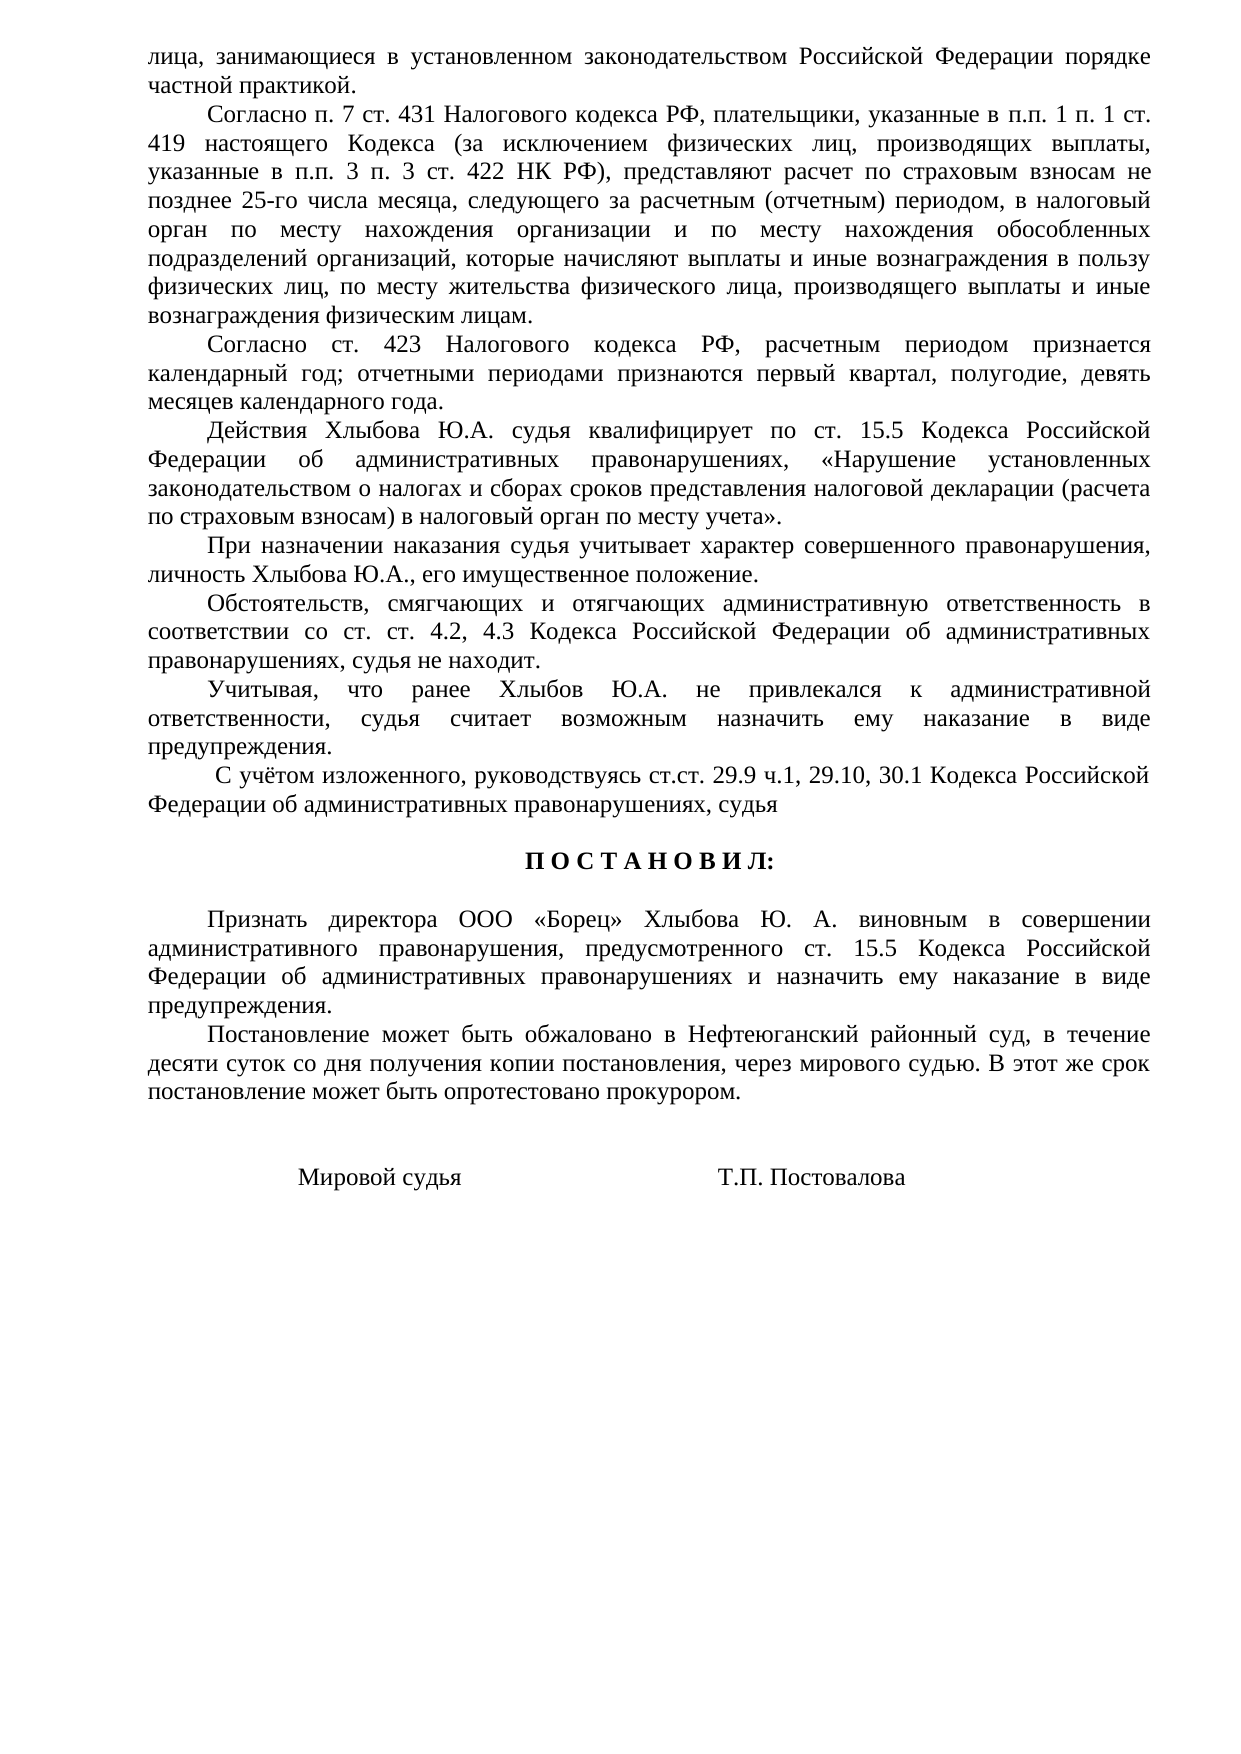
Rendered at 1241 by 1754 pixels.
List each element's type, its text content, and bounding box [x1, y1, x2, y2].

text Согласно ст. 423 Налогового кодекса РФ, расчетным периодом признается календарный год; отчетными периодами признаются первый квартал, полугодие, девять месяцев календарного года. [148, 329, 1152, 415]
text При назначении наказания судья учитывает характер совершенного правонарушения, личность Хлыбова Ю.А., его имущественное положение. [148, 530, 1152, 588]
text Действия Хлыбова Ю.А. судья квалифицирует по ст. 15.5 Кодекса Российской Федерации об административных правонарушениях, «Нарушение установленных законодательством о налогах и сборах сроков представления налоговой декларации (расчета по страховым взносам) в налоговый орган по месту учета». [148, 415, 1152, 530]
text Мировой судья Т.П. Постовалова [148, 1162, 1152, 1191]
text Учитывая, что ранее Хлыбов Ю.А. не привлекался к административной ответственности, судья считает возможным назначить ему наказание в виде предупреждения. [148, 674, 1152, 760]
text С учётом изложенного, руководствуясь ст.ст. 29.9 ч.1, 29.10, 30.1 Кодекса Российской Федерации об административных правонарушениях, судья [148, 760, 1152, 818]
text Согласно п. 7 ст. 431 Налогового кодекса РФ, плательщики, указанные в п.п. 1 п. 1 ст. 419 настоящего Кодекса (за исключением физических лиц, производящих выплаты, указанные в п.п. 3 п. 3 ст. 422 НК РФ), представляют расчет по страховым взносам не позднее 25-го числа месяца, следующего за расчетным (отчетным) периодом, в налоговый орган по месту нахождения организации и по месту нахождения обособленных подразделений организаций, которые начисляют выплаты и иные вознаграждения в пользу физических лиц, по месту жительства физического лица, производящего выплаты и иные вознаграждения физическим лицам. [148, 99, 1152, 329]
text Признать директора ООО «Борец» Хлыбова Ю. А. виновным в совершении административного правонарушения, предусмотренного ст. 15.5 Кодекса Российской Федерации об административных правонарушениях и назначить ему наказание в виде предупреждения. [148, 904, 1152, 1019]
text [148, 41, 1152, 99]
text П О С Т А Н О В И Л: [148, 846, 1152, 875]
text Постановление может быть обжаловано в Нефтеюганский районный суд, в течение десяти суток со дня получения копии постановления, через мирового судью. В этот же срок постановление может быть опротестовано прокурором. [148, 1019, 1152, 1105]
text Обстоятельств, смягчающих и отягчающих административную ответственность в соответствии со ст. ст. 4.2, 4.3 Кодекса Российской Федерации об административных правонарушениях, судья не находит. [148, 588, 1152, 674]
